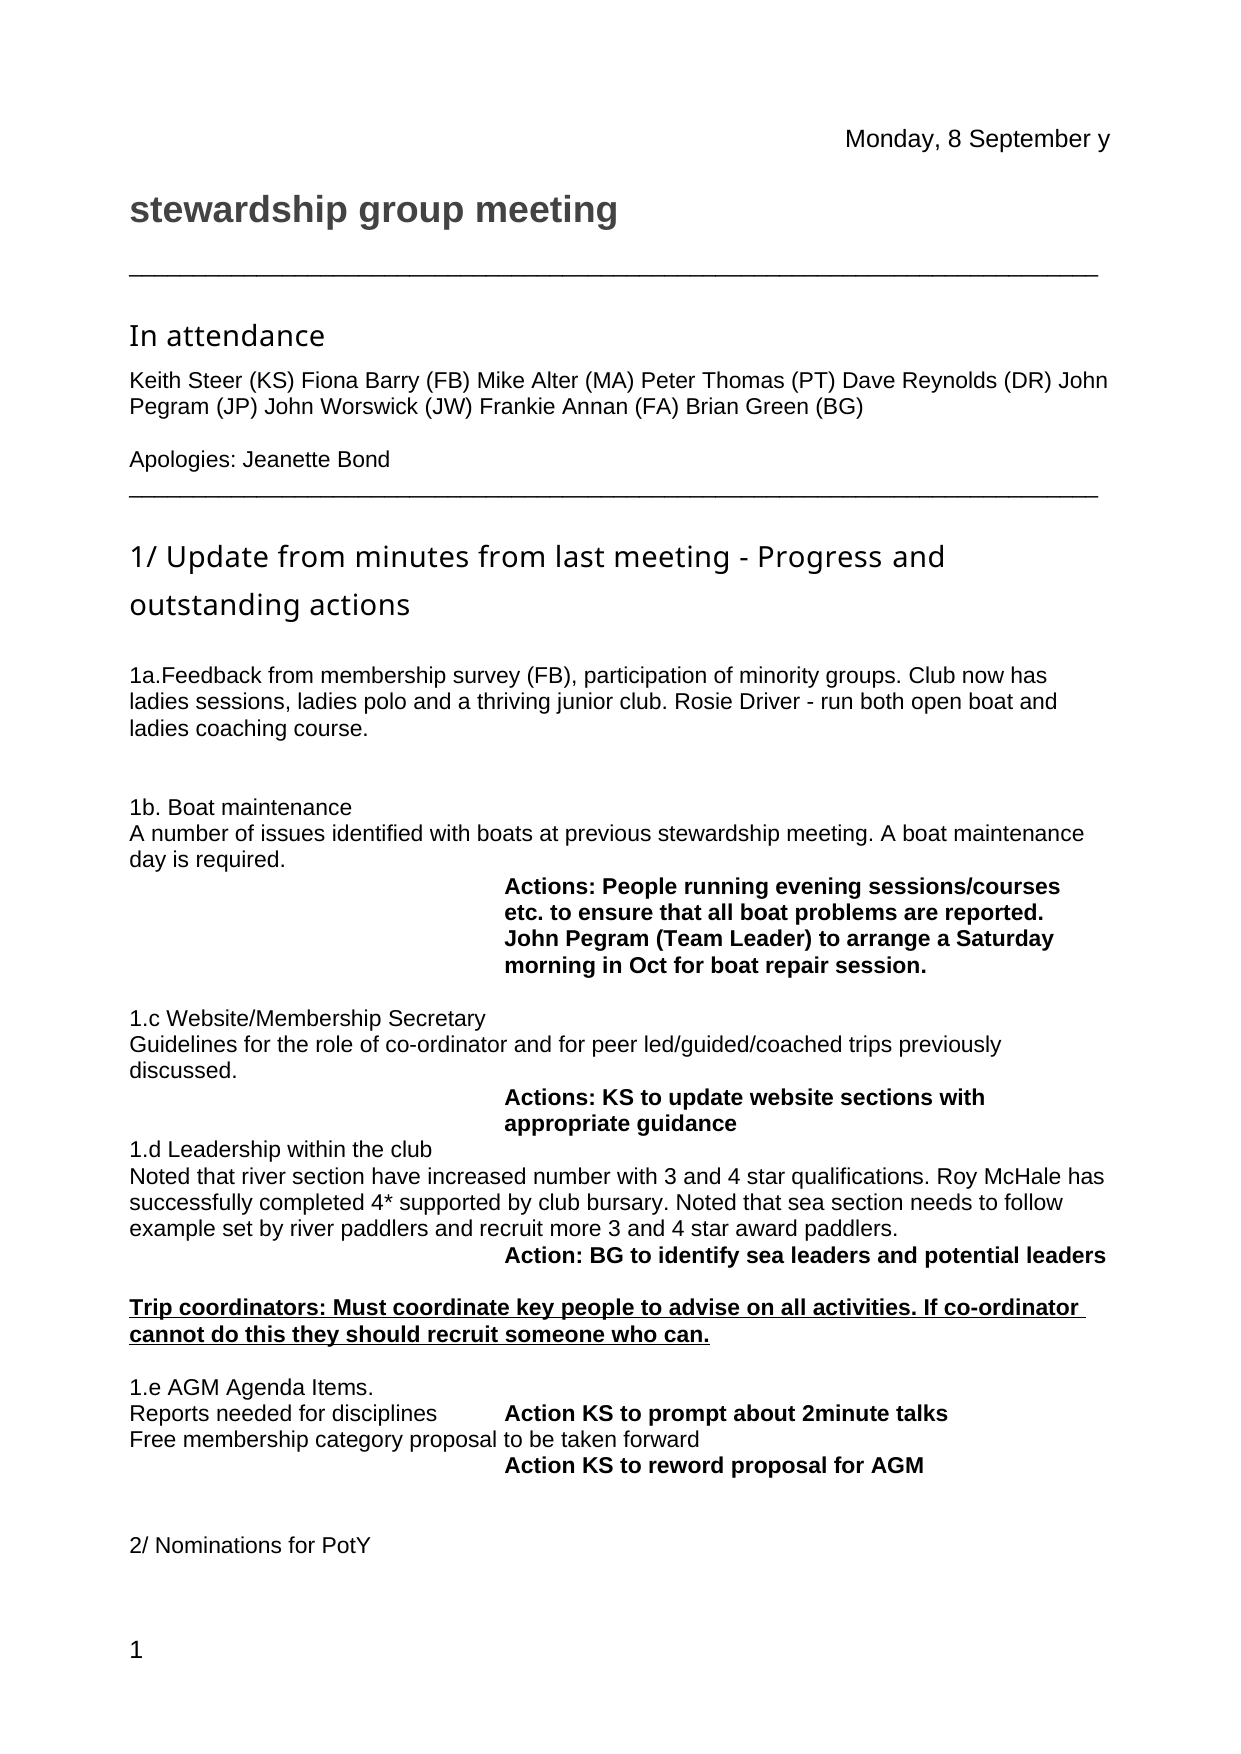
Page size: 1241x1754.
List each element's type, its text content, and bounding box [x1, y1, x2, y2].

text Actions: KS to update website sections with appropriate guidance [129, 1083, 1111, 1136]
text Actions: People running evening sessions/courses etc. to ensure that all boat problems are reported. [129, 873, 1111, 925]
text Trip coordinators: Must coordinate key people to advise on all activities. If co-ordinator cannot do this they should recruit someone who can. [129, 1294, 1111, 1347]
text 1a.Feedback from membership survey (FB), participation of minority groups. Club now has ladies sessions, ladies polo and a thriving junior club. Rosie Driver - run both open boat and ladies coaching course. [129, 662, 1111, 767]
subtitle 1/ Update from minutes from last meeting - Progress and outstanding actions [129, 536, 1111, 623]
text Apologies: Jeanette Bond [129, 446, 1111, 472]
text 1.e AGM Agenda Items. [129, 1373, 1111, 1400]
text ____________________________________________________________________________ [129, 251, 1111, 278]
text Guidelines for the role of co-ordinator and for peer led/guided/coached trips previously discussed. [129, 1031, 1111, 1083]
text 1b. Boat maintenance [129, 794, 1111, 820]
text 1.d Leadership within the club [129, 1136, 1111, 1163]
text Action KS to reword proposal for AGM [129, 1452, 1111, 1479]
title stewardship group meeting [129, 187, 1111, 230]
text Reports needed for disciplines Action KS to prompt about 2minute talks [129, 1400, 1111, 1426]
text A number of issues identified with boats at previous stewardship meeting. A boat maintenance day is required. [129, 820, 1111, 873]
text ____________________________________________________________________________ [129, 472, 1111, 499]
text Free membership category proposal to be taken forward [129, 1426, 1111, 1452]
text Action: BG to identify sea leaders and potential leaders [504, 1242, 1111, 1268]
text Keith Steer (KS) Fiona Barry (FB) Mike Alter (MA) Peter Thomas (PT) Dave Reynolds (DR) John Pegram (JP) John Worswick (JW) Frankie Annan (FA) Brian Green (BG) [129, 367, 1111, 419]
text Noted that river section have increased number with 3 and 4 star qualifications. Roy McHale has successfully completed 4* supported by club bursary. Noted that sea section needs to follow example set by river paddlers and recruit more 3 and 4 star award paddlers. [129, 1163, 1111, 1242]
text John Pegram (Team Leader) to arrange a Saturday morning in Oct for boat repair session. [129, 925, 1111, 978]
text 1.c Website/Membership Secretary [129, 1004, 1111, 1031]
subtitle In attendance [129, 315, 1111, 355]
text 2/ Nominations for PotY [129, 1532, 1111, 1558]
